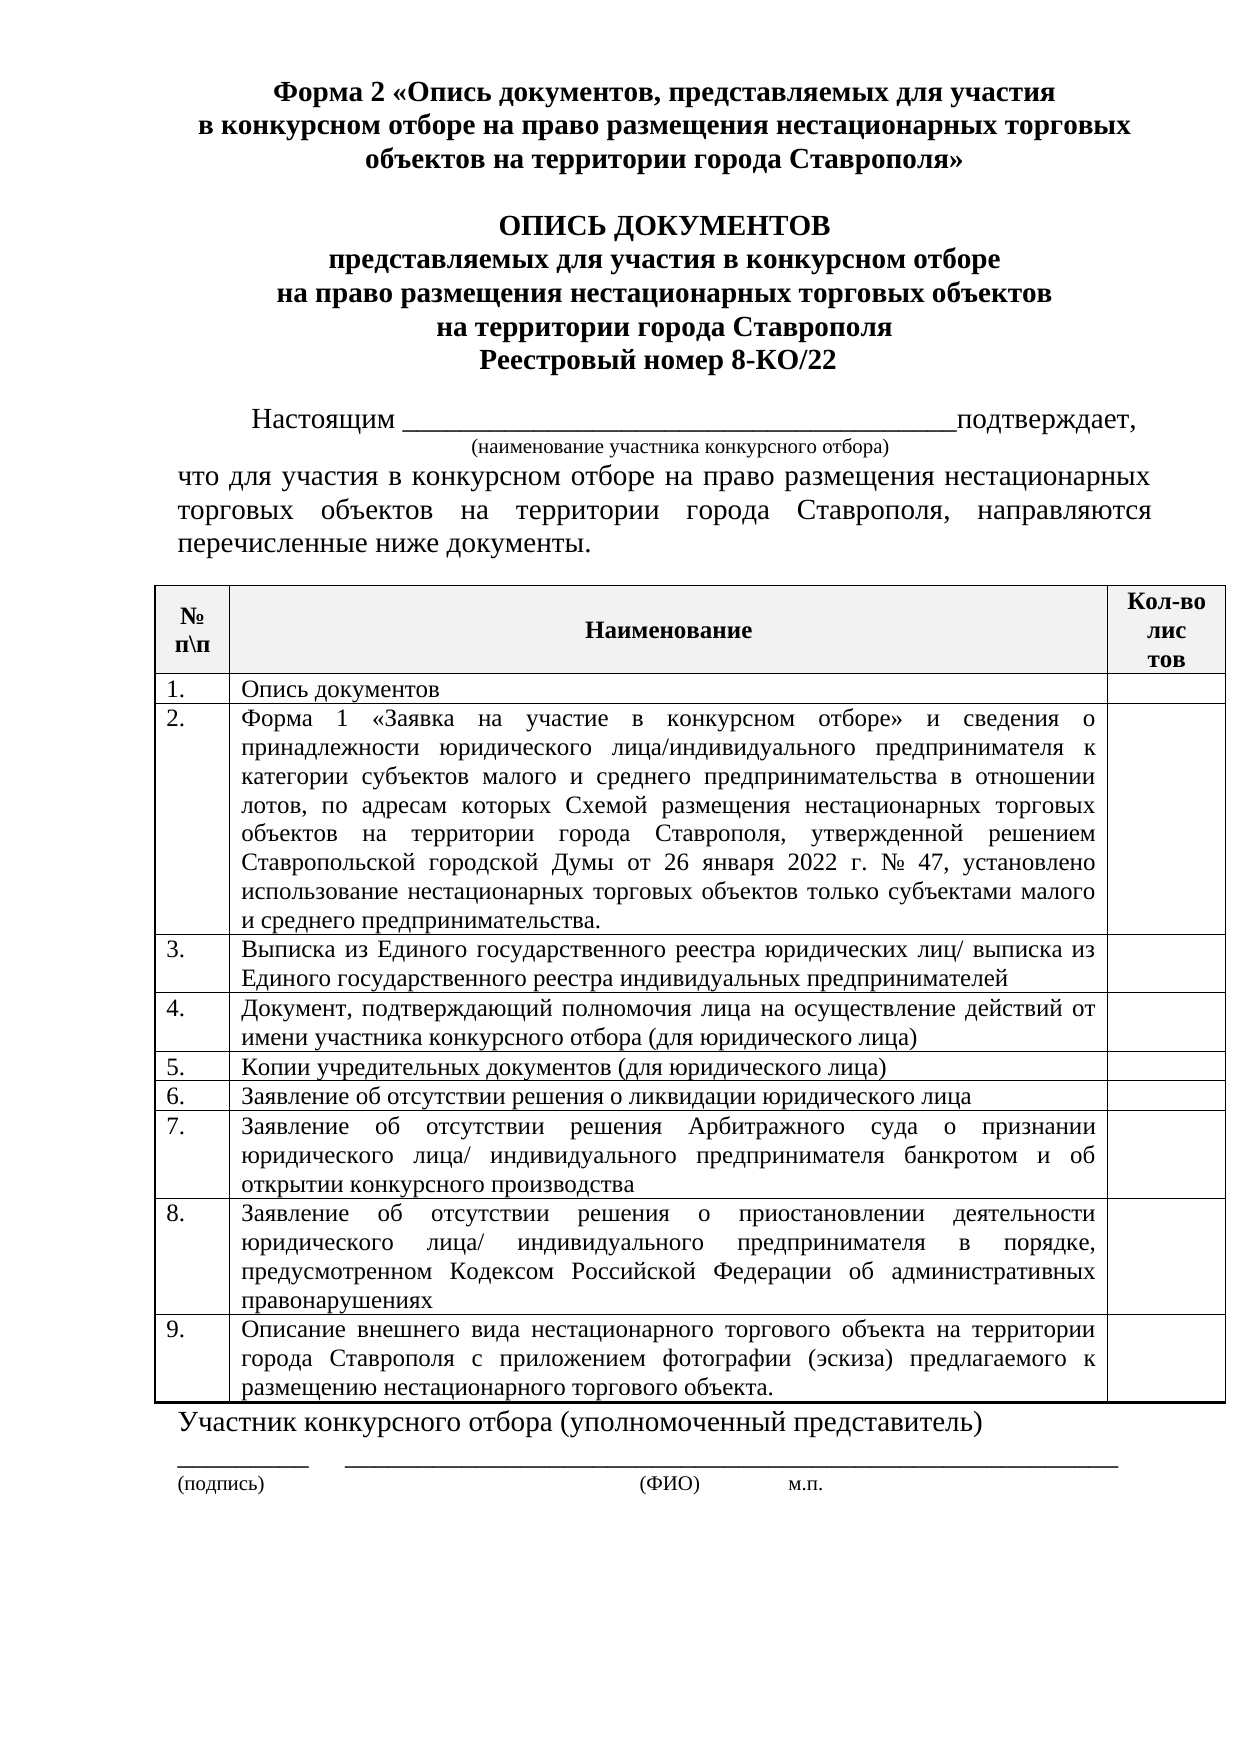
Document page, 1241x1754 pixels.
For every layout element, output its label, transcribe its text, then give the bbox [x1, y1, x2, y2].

subtitle Реестровый номер 8-КО/22 [177, 342, 1139, 376]
table_cell [1108, 993, 1225, 1051]
table_cell [156, 704, 229, 933]
table_cell 9. [156, 1315, 229, 1401]
table_header Наименование [230, 586, 1107, 673]
text Форма 2 «Опись документов, представляемых для участия [177, 74, 1152, 107]
table_cell [1108, 704, 1225, 933]
table_cell [1108, 1315, 1225, 1401]
text (наименование участника конкурсного отбора) [177, 434, 1152, 458]
table_cell [1108, 1111, 1225, 1197]
text в конкурсном отборе на право размещения нестационарных торговых объектов на территории города Ставрополя» [177, 107, 1152, 174]
text на право размещения нестационарных торговых объектов [177, 275, 1152, 309]
table_cell [1108, 1052, 1225, 1080]
table_cell Заявление об отсутствии решения о приостановлении деятельности юридического лица/ индивидуального предпринимателя в порядке, предусмотренном Кодексом Российской Федерации об административных правонарушениях [230, 1199, 1107, 1313]
table_cell 6. [156, 1081, 229, 1110]
text на территории города Ставрополя [177, 309, 1152, 342]
table_cell Выписка из Единого государственного реестра юридических лиц/ выписка из Единого государственного реестра индивидуальных предпринимателей [230, 935, 1107, 992]
table_cell [156, 1052, 229, 1080]
text Настоящим ______________________________________подтверждает, [177, 401, 1152, 434]
table_cell [156, 674, 229, 702]
table_cell [1108, 935, 1225, 992]
text представляемых для участия в конкурсном отборе [177, 242, 1152, 275]
text (подпись) (ФИО) м.п. [177, 1471, 1152, 1495]
table_cell [156, 935, 229, 992]
table_cell Документ, подтверждающий полномочия лица на осуществление действий от имени участника конкурсного отбора (для юридического лица) [230, 993, 1107, 1051]
table_header № п\п [156, 586, 229, 673]
table_header Кол-во лис тов [1108, 586, 1225, 673]
table_cell 8. [156, 1199, 229, 1313]
table_cell Заявление об отсутствии решения Арбитражного суда о признании юридического лица/ индивидуального предпринимателя банкротом и об открытии конкурсного производства [230, 1111, 1107, 1197]
text ОПИСЬ ДОКУМЕНТОВ [177, 208, 1152, 242]
text Участник конкурсного отбора (уполномоченный представитель) _________ _____________________________________________________ [177, 1404, 1152, 1471]
text что для участия в конкурсном отборе на право размещения нестационарных торговых объектов на территории города Ставрополя, направляются перечисленные ниже документы. [177, 458, 1152, 559]
table_cell [1108, 1199, 1225, 1313]
table_cell [1108, 674, 1225, 702]
table_cell Заявление об отсутствии решения о ликвидации юридического лица [230, 1081, 1107, 1110]
table_cell 7. [156, 1111, 229, 1197]
table_cell [1108, 1081, 1225, 1110]
table_cell Форма 1 «Заявка на участие в конкурсном отборе» и сведения о принадлежности юридического лица/индивидуального предпринимателя к категории субъектов малого и среднего предпринимательства в отношении лотов, по адресам которых Схемой размещения нестационарных торговых объектов на территории города Ставрополя, утвержденной решением Ставропольской городской Думы от 26 января 2022 г. № 47, установлено использование нестационарных торговых объектов только субъектами малого и среднего предпринимательства. [230, 704, 1107, 933]
table_cell [156, 993, 229, 1051]
table_cell Описание внешнего вида нестационарного торгового объекта на территории города Ставрополя с приложением фотографии (эскиза) предлагаемого к размещению нестационарного торгового объекта. [230, 1315, 1107, 1401]
table_cell Копии учредительных документов (для юридического лица) [230, 1052, 1107, 1080]
table_cell Опись документов [230, 674, 1107, 702]
